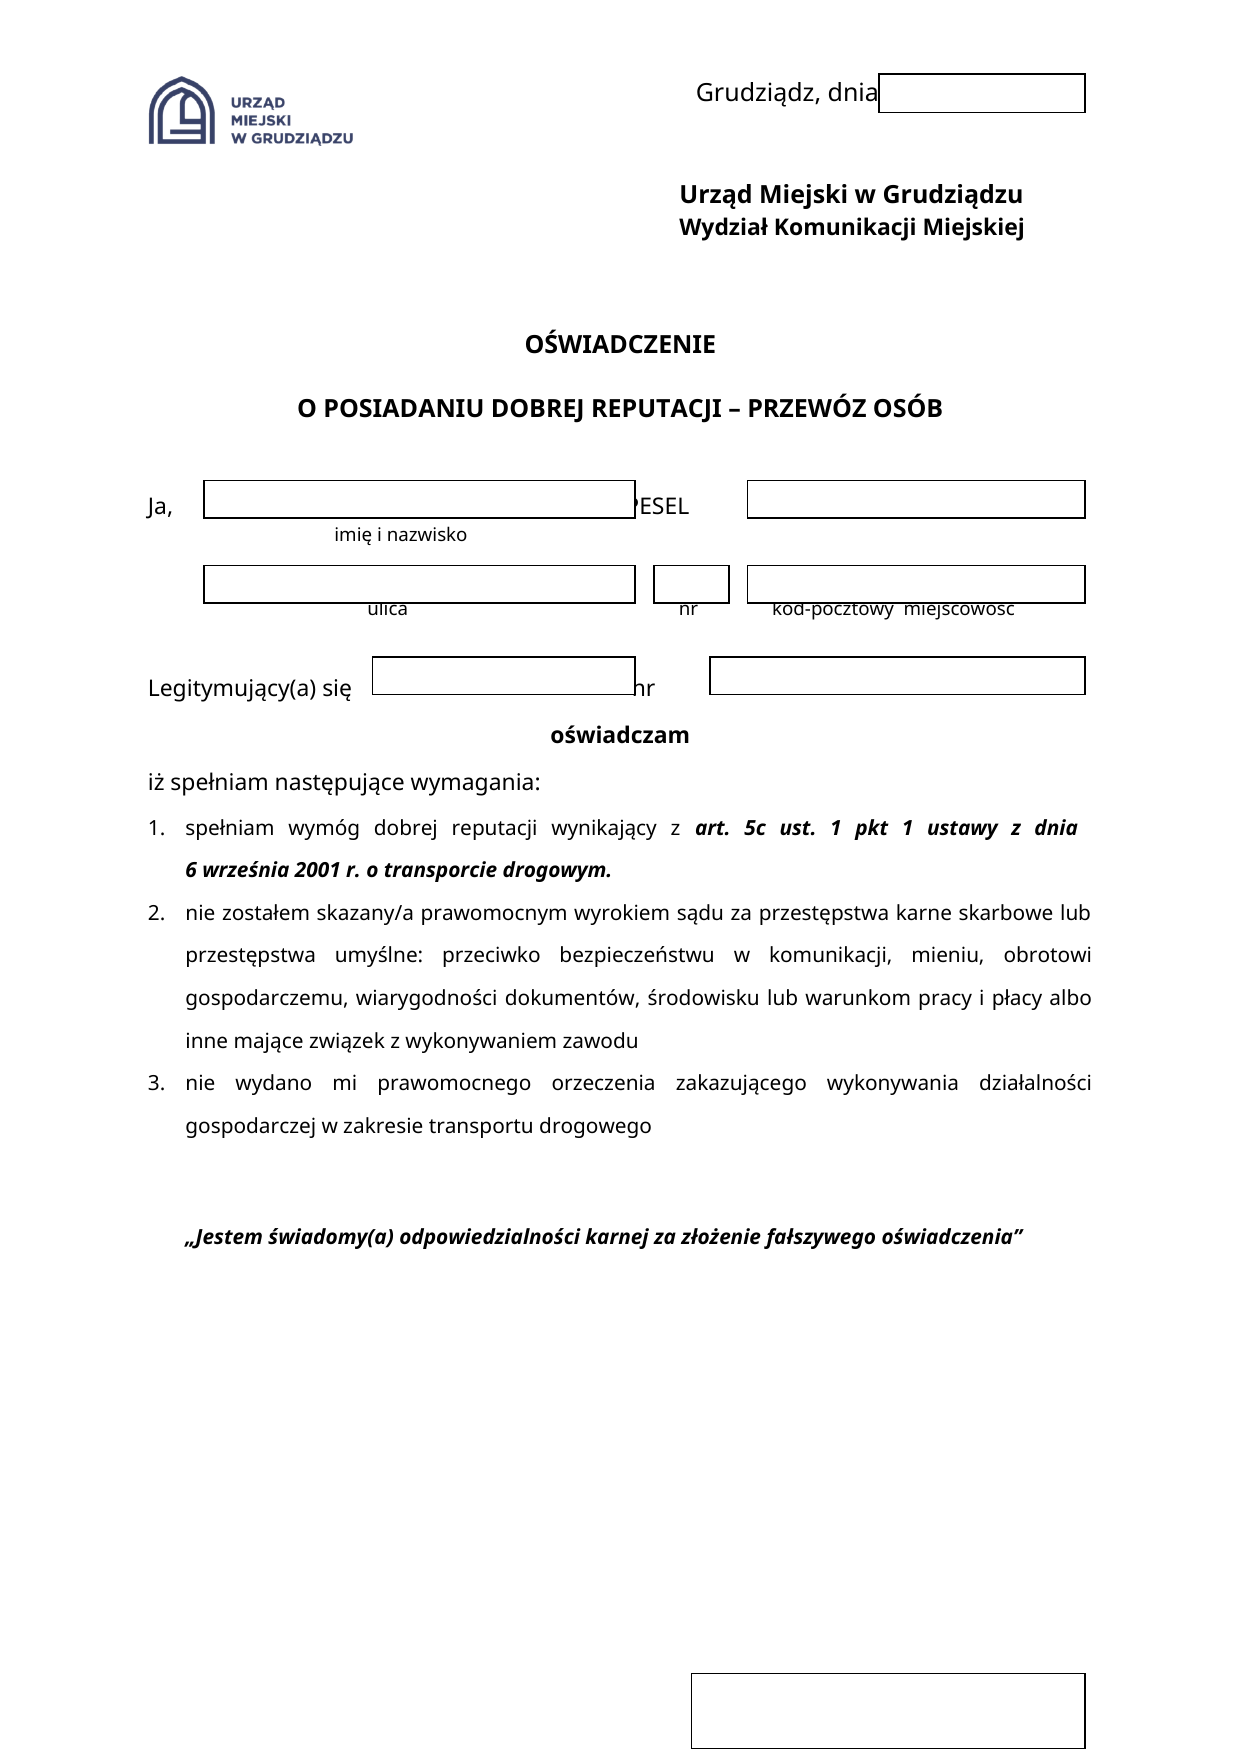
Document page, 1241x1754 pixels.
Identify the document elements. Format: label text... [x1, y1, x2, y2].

list nie zostałem skazany/a prawomocnym wyrokiem sądu za przestępstwa karne skarbowe lub przestępstwa umyślne: przeciwko bezpieczeństwu w komunikacji, mieniu, obrotowi gospodarczemu, wiarygodności dokumentów, środowisku lub warunkom pracy i płacy albo inne mające związek z wykonywaniem zawodu [148, 898, 1093, 1054]
text Wydział Komunikacji Miejskiej [679, 211, 1093, 242]
picture [147, 75, 354, 146]
text „Jestem świadomy(a) odpowiedzialności karnej za złożenie fałszywego oświadczenia” [185, 1222, 1093, 1250]
text oświadczam [148, 719, 1093, 750]
text ulica nr kod-pocztowy miejscowość [362, 596, 1093, 621]
subtitle OŚWIADCZENIE [148, 326, 1093, 361]
text Ja, PESEL [148, 490, 1093, 521]
text Legitymujący(a) się nr [148, 672, 1093, 703]
text iż spełniam następujące wymagania: [148, 766, 1093, 797]
text Grudziądz, dnia 09.08.2022 [590, 75, 878, 109]
list nie wydano mi prawomocnego orzeczenia zakazującego wykonywania działalności gospodarczej w zakresie transportu drogowego [148, 1068, 1093, 1139]
text imię i nazwisko [221, 521, 1093, 547]
text O POSIADANIU DOBREJ REPUTACJI – PRZEWÓZ OSÓB [148, 391, 1093, 425]
list spełniam wymóg dobrej reputacji wynikający z art. 5c ust. 1 pkt 1 ustawy z dnia 6 września 2001 r. o transporcie drogowym. [148, 813, 1093, 884]
text Urząd Miejski w Grudziądzu [679, 177, 1093, 211]
